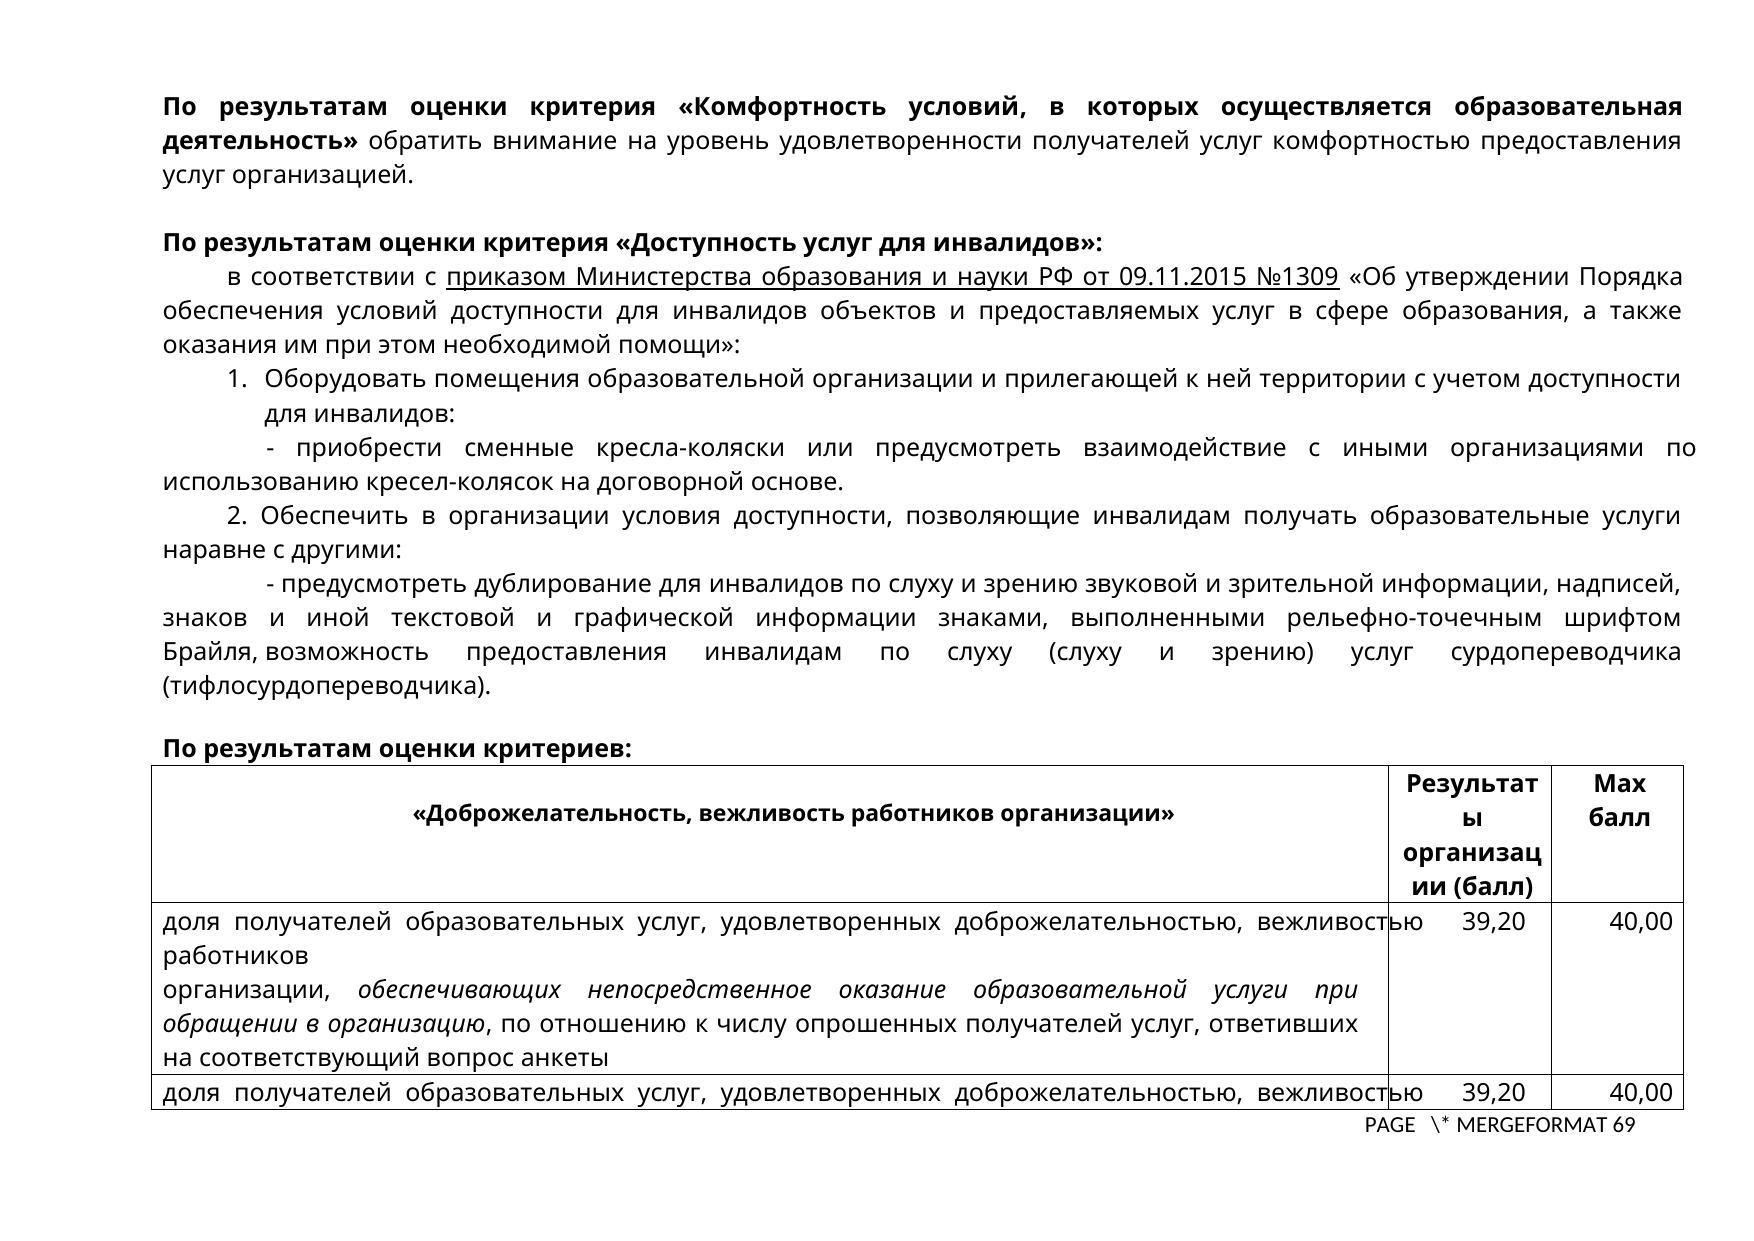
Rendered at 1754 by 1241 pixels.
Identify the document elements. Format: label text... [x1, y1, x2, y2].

list Оборудовать помещения образовательной организации и прилегающей к ней территории с учетом доступности для инвалидов: [227, 361, 1683, 429]
text - предусмотреть дублирование для инвалидов по слуху и зрению звуковой и зрительной информации, надписей, знаков и иной текстовой и графической информации знаками, выполненными рельефно-точечным шрифтом Брайля, возможность предоставления инвалидам по слуху (слуху и зрению) услуг сурдопереводчика (тифлосурдопереводчика). [162, 566, 1683, 702]
text в соответствии с приказом Министерства образования и науки РФ от 09.11.2015 №1309 «Об утверждении Порядка обеспечения условий доступности для инвалидов объектов и предоставляемых услуг в сфере образования, а также оказания им при этом необходимой помощи»: [162, 259, 1683, 361]
table_cell 40,00 [1552, 1075, 1683, 1109]
table_cell 39,20 [1389, 1075, 1551, 1109]
text По результатам оценки критериев: [162, 731, 1683, 765]
text - приобрести сменные кресла-коляски или предусмотреть взаимодействие с иными организациями по использованию кресел-колясок на договорной основе. [162, 429, 1698, 497]
table_header Результаты организации (балл) [1389, 766, 1551, 902]
text По результатам оценки критерия «Доступность услуг для инвалидов»: [162, 225, 1636, 259]
table_cell 40,00 [1552, 903, 1683, 1074]
table_header Max балл [1552, 766, 1683, 902]
table_header «Доброжелательность, вежливость работников организации» [152, 766, 1388, 902]
table_cell 39,20 [1389, 903, 1551, 1074]
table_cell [152, 1075, 1388, 1109]
text 2. Обеспечить в организации условия доступности, позволяющие инвалидам получать образовательные услуги наравне с другими: [162, 497, 1683, 566]
table_cell доля получателей образовательных услуг, удовлетворенных доброжелательностью, вежливостью работников организации, обеспечивающих непосредственное оказание образовательной услуги при обращении в организацию, по отношению к числу опрошенных получателей услуг, ответивших на соответствующий вопрос анкеты [152, 903, 1388, 1074]
text По результатам оценки критерия «Комфортность условий, в которых осуществляется образовательная деятельность» обратить внимание на уровень удовлетворенности получателей услуг комфортностью предоставления услуг организацией. [162, 89, 1683, 191]
